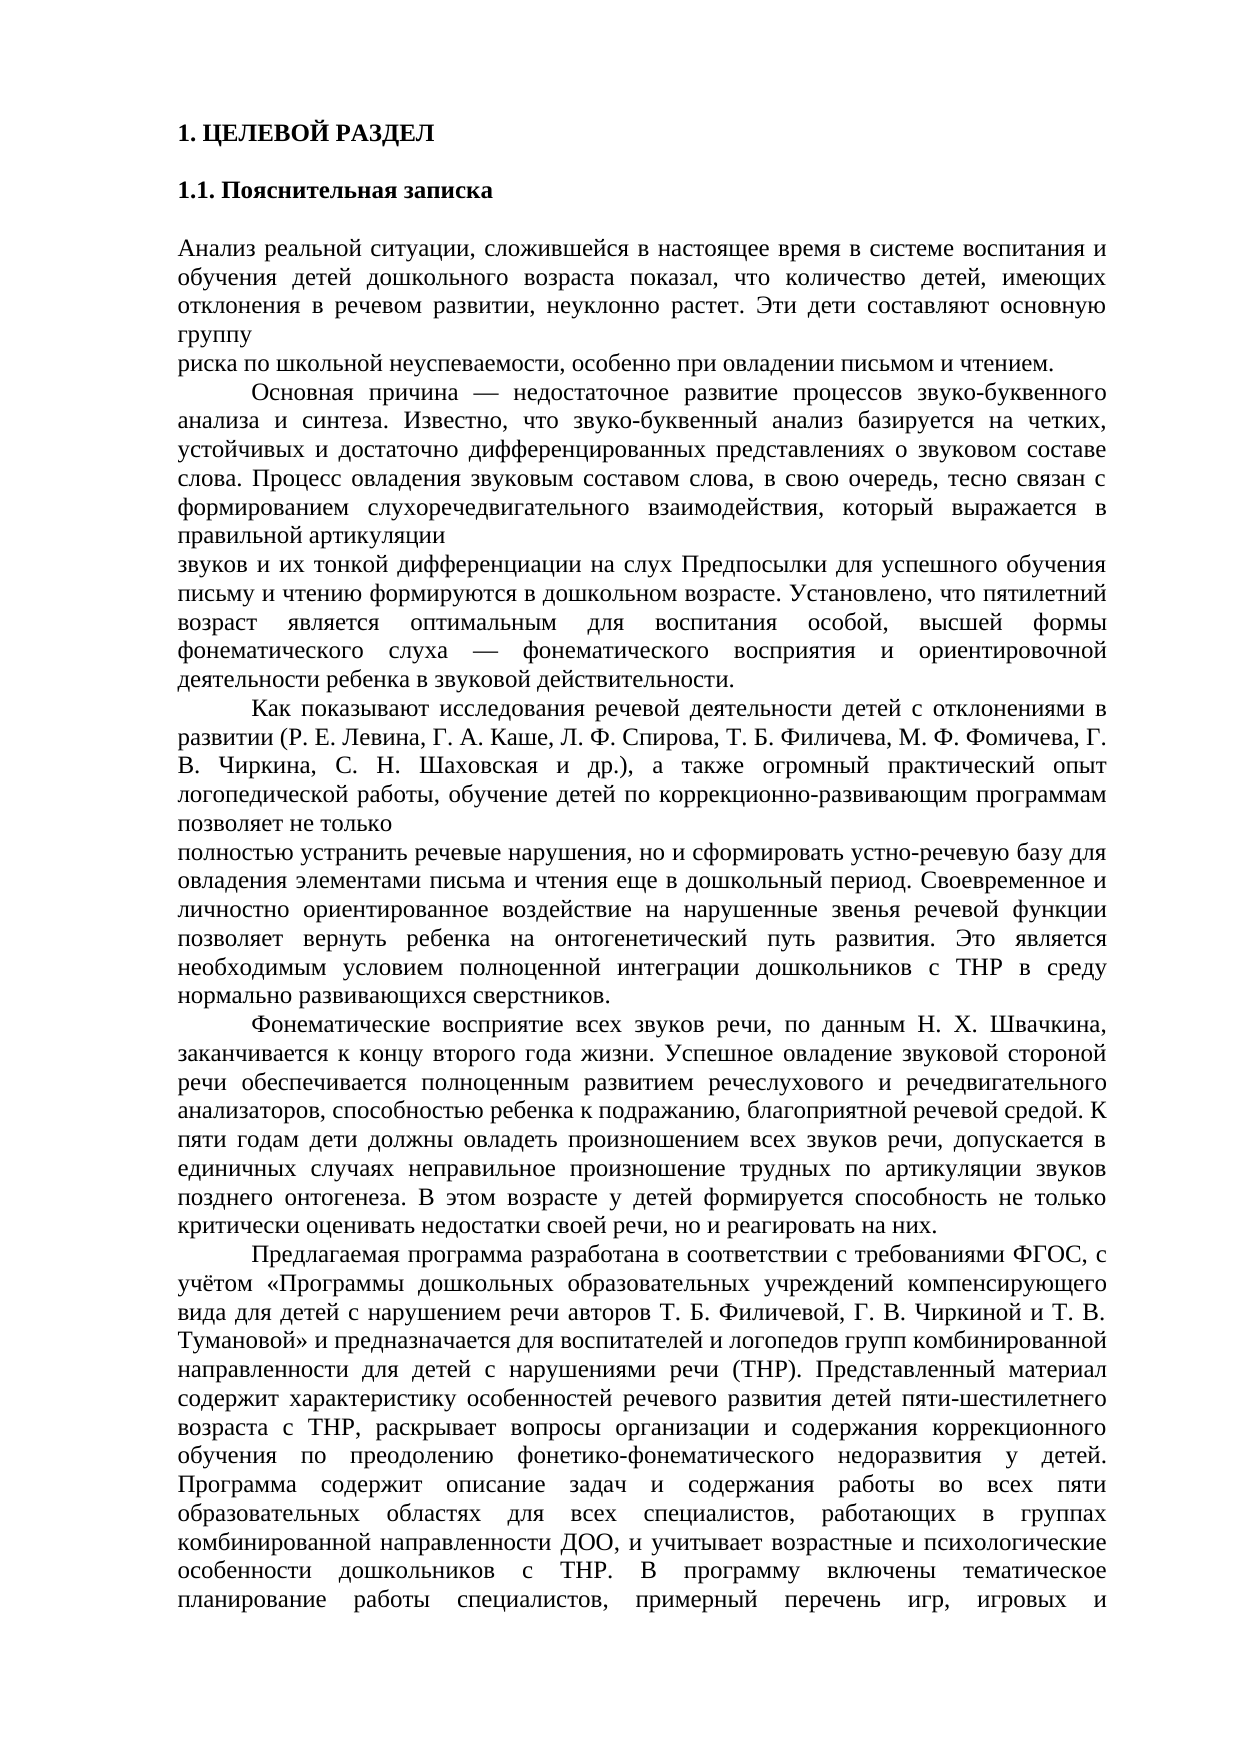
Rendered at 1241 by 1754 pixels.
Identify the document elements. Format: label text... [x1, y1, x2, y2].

text 1. ЦЕЛЕВОЙ РАЗДЕЛ [177, 118, 1107, 147]
text риска по школьной неуспеваемости, особенно при овладении письмом и чтением. [177, 348, 1107, 377]
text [177, 1239, 1107, 1613]
text Основная причина — недостаточное развитие процессов звуко-буквенного анализа и синтеза. Известно, что звуко-буквенный анализ базируется на четких, устойчивых и достаточно дифференцированных представлениях о звуковом составе слова. Процесс овладения звуковым составом слова, в свою очередь, тесно связан с формированием слухоречедвигательного взаимодействия, который выражается в правильной артикуляции [177, 377, 1107, 549]
text Фонематические восприятие всех звуков речи, по данным Н. X. Швачкина, заканчивается к концу второго года жизни. Успешное овладение звуковой стороной речи обеспечивается полноценным развитием речеслухового и речедвигательного анализаторов, способностью ребенка к подражанию, благоприятной речевой средой. К пяти годам дети должны овладеть произношением всех звуков речи, допускается в единичных случаях неправильное произношение трудных по артикуляции звуков позднего онтогенеза. В этом возрасте у детей формируется способность не только критически оценивать недостатки своей речи, но и реагировать на них. [177, 1009, 1107, 1239]
text полностью устранить речевые нарушения, но и сформировать устно-речевую базу для овладения элементами письма и чтения еще в дошкольный период. Своевременное и личностно ориентированное воздействие на нарушенные звенья речевой функции позволяет вернуть ребенка на онтогенетический путь развития. Это является необходимым условием полноценной интеграции дошкольников с ТНР в среду нормально развивающихся сверстников. [177, 837, 1107, 1009]
text 1.1. Пояснительная записка [177, 176, 1107, 204]
text Как показывают исследования речевой деятельности детей с отклонениями в развитии (Р. Е. Левина, Г. А. Каше, Л. Ф. Спирова, Т. Б. Филичева, М. Ф. Фомичева, Г. В. Чиркина, С. Н. Шаховская и др.), а также огромный практический опыт логопедической работы, обучение детей по коррекционно-развивающим программам позволяет не только [177, 693, 1107, 837]
text Анализ реальной ситуации, сложившейся в настоящее время в системе воспитания и обучения детей дошкольного возраста показал, что количество детей, имеющих отклонения в речевом развитии, неуклонно растет. Эти дети составляют основную группу [177, 233, 1107, 348]
text звуков и их тонкой дифференциации на слух Предпосылки для успешного обучения письму и чтению формируются в дошкольном возрасте. Установлено, что пятилетний возраст является оптимальным для воспитания особой, высшей формы фонематического слуха — фонематического восприятия и ориентировочной деятельности ребенка в звуковой действительности. [177, 549, 1107, 693]
